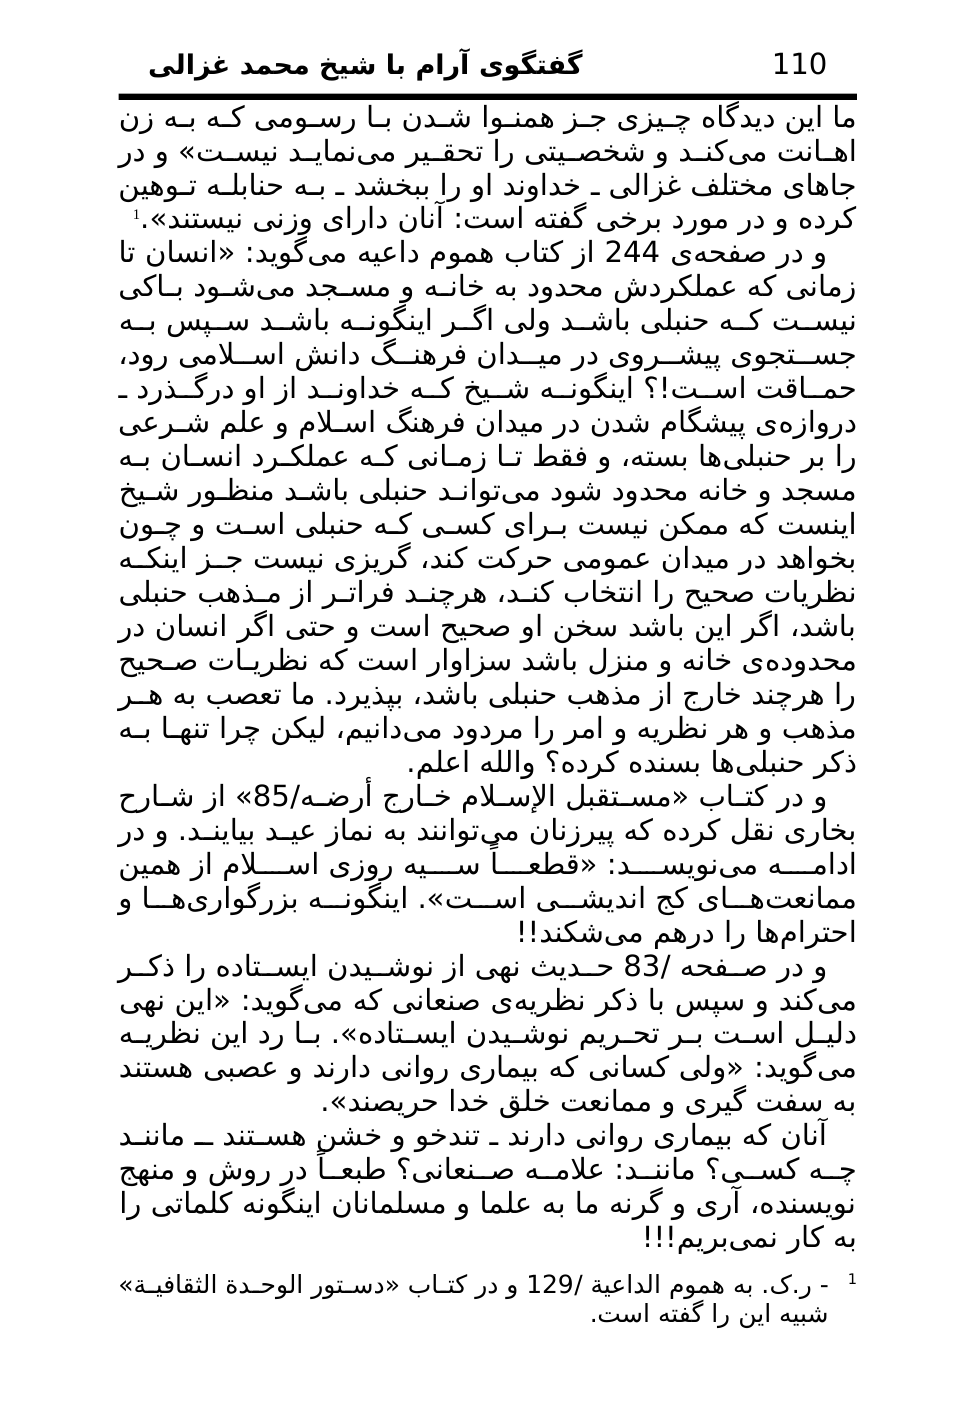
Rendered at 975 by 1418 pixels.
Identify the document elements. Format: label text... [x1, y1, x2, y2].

text و در صفحه /83 حدیث نهی از نوشیدن ایستاده را ذکر می‌کند و سپس با ذکر نظریه‌ی صنعانی که می‌گوید: «این نهی دلیل است بر تحریم نوشیدن ایستاده». با رد این نظریه می‌گوید: «ولی کسانی که بیماری روانی دارند و عصبی هستند به سفت گیری و ممانعت خلق خدا حریصند». [118, 949, 857, 1119]
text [118, 100, 857, 236]
text آنان که بیماری روانی دارند ـ تندخو و خشن هستند ـ مانند چه کسی؟ مانند: علامه صنعانی؟ طبعاً در روش و منهج نویسنده، آری و گرنه ما به علما و مسلمانان اینگونه کلماتی را به کار نمی‌بریم!!! [118, 1119, 857, 1254]
text و در کتاب «مستقبل الإسلام خارج أرضه/85» از شارح بخاری نقل کرده که پیرزنان می‌توانند به نماز عید بیایند. و در ادامه می‌نویسد: «قطعاً سیه روزی اسلام از همین ممانعت‌های کج اندیشی است». اینگونه بزرگواری‌ها و احترام‌ها را درهم می‌شکند!! [118, 779, 857, 949]
text و در صفحه‌ی 244 از کتاب هموم داعیه می‌گوید: «انسان تا زمانی که عملکردش محدود به خانه و مسجد می‌شود باکی نیست که حنبلی باشد ولی اگر اینگونه باشد سپس به جستجوی پیشروی در میدان فرهنگ دانش اسلامی رود، حماقت است!؟ اینگونه شیخ که خداوند از او درگذرد ـ دروازه‌ی پیشگام شدن در میدان فرهنگ اسلام و علم شرعی را بر حنبلی‌ها بسته، و فقط تا زمانی که عملکرد انسان به مسجد و خانه محدود شود می‌تواند حنبلی باشد منظور شیخ اینست که ممکن نیست برای کسی که حنبلی است و چون بخواهد در میدان عمومی حرکت کند، گریزی نیست جز اینکه نظریات صحیح را انتخاب کند، هرچند فراتر از مذهب حنبلی باشد، اگر این باشد سخن او صحیح است و حتی اگر انسان در محدوده‌ی خانه و منزل باشد سزاوار است که نظریات صحیح را هرچند خارج از مذهب حنبلی باشد، بپذیرد. ما تعصب به هر مذهب و هر نظریه و امر را مردود می‌دانیم، لیکن چرا تنها به ذکر حنبلی‌ها بسنده کرده؟ والله اعلم. [118, 236, 857, 779]
